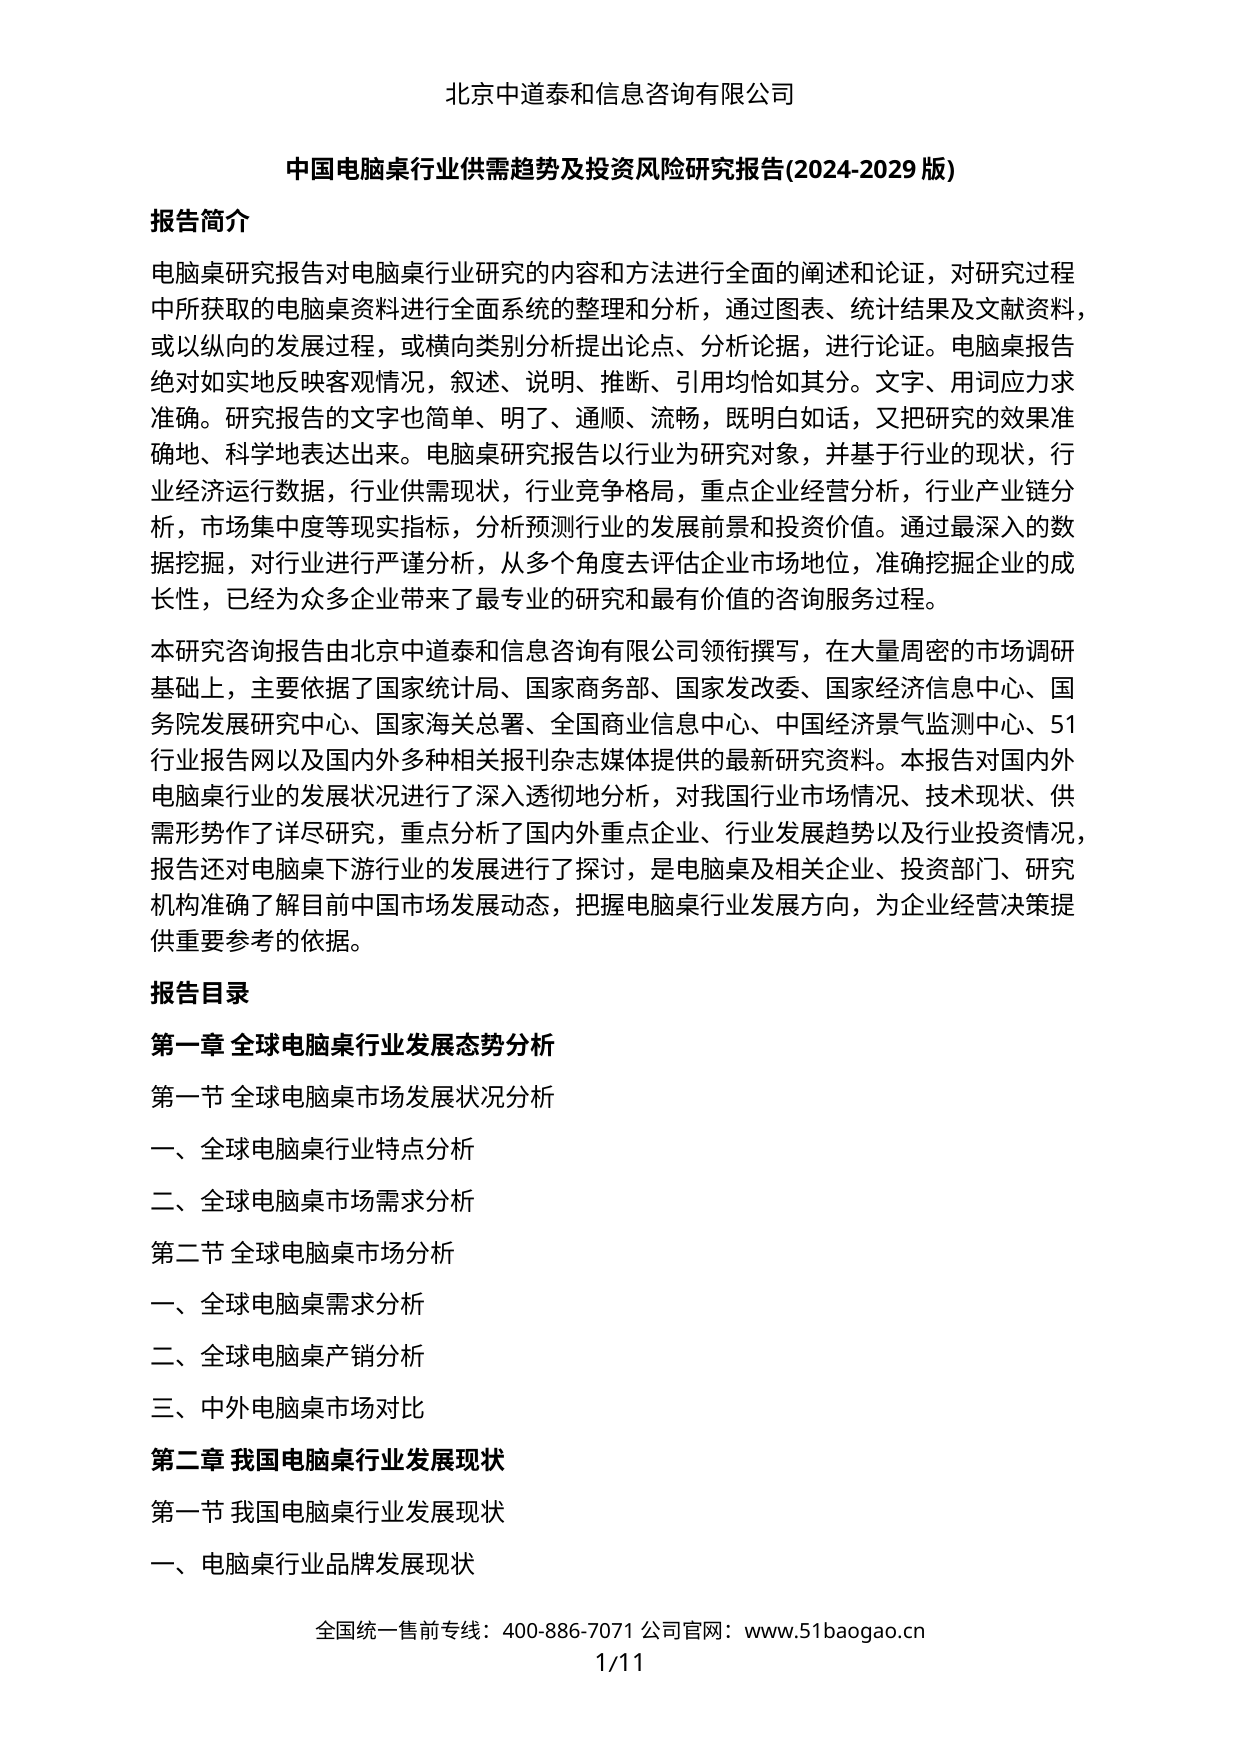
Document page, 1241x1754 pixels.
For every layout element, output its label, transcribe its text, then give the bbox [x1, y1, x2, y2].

text 中国电脑桌行业供需趋势及投资风险研究报告(2024-2029版) [150, 150, 1090, 186]
text 一、电脑桌行业品牌发展现状 [150, 1544, 1090, 1581]
text 第一章 全球电脑桌行业发展态势分析 [150, 1026, 1090, 1062]
text 第二章 我国电脑桌行业发展现状 [150, 1441, 1090, 1477]
text 本研究咨询报告由北京中道泰和信息咨询有限公司领衔撰写，在大量周密的市场调研基础上，主要依据了国家统计局、国家商务部、国家发改委、国家经济信息中心、国务院发展研究中心、国家海关总署、全国商业信息中心、中国经济景气监测中心、51行业报告网以及国内外多种相关报刊杂志媒体提供的最新研究资料。本报告对国内外电脑桌行业的发展状况进行了深入透彻地分析，对我国行业市场情况、技术现状、供需形势作了详尽研究，重点分析了国内外重点企业、行业发展趋势以及行业投资情况，报告还对电脑桌下游行业的发展进行了探讨，是电脑桌及相关企业、投资部门、研究机构准确了解目前中国市场发展动态，把握电脑桌行业发展方向，为企业经营决策提供重要参考的依据。 [150, 632, 1090, 958]
text 二、全球电脑桌市场需求分析 [150, 1181, 1090, 1217]
text 一、全球电脑桌需求分析 [150, 1285, 1090, 1321]
text 报告简介 [150, 202, 1090, 238]
text 报告目录 [150, 974, 1090, 1010]
text 一、全球电脑桌行业特点分析 [150, 1129, 1090, 1166]
text 第一节 我国电脑桌行业发展现状 [150, 1492, 1090, 1529]
text 二、全球电脑桌产销分析 [150, 1337, 1090, 1373]
text 电脑桌研究报告对电脑桌行业研究的内容和方法进行全面的阐述和论证，对研究过程中所获取的电脑桌资料进行全面系统的整理和分析，通过图表、统计结果及文献资料，或以纵向的发展过程，或横向类别分析提出论点、分析论据，进行论证。电脑桌报告绝对如实地反映客观情况，叙述、说明、推断、引用均恰如其分。文字、用词应力求准确。研究报告的文字也简单、明了、通顺、流畅，既明白如话，又把研究的效果准确地、科学地表达出来。电脑桌研究报告以行业为研究对象，并基于行业的现状，行业经济运行数据，行业供需现状，行业竞争格局，重点企业经营分析，行业产业链分析，市场集中度等现实指标，分析预测行业的发展前景和投资价值。通过最深入的数据挖掘，对行业进行严谨分析，从多个角度去评估企业市场地位，准确挖掘企业的成长性，已经为众多企业带来了最专业的研究和最有价值的咨询服务过程。 [150, 254, 1090, 616]
text 三、中外电脑桌市场对比 [150, 1389, 1090, 1425]
text 第二节 全球电脑桌市场分析 [150, 1233, 1090, 1269]
text 第一节 全球电脑桌市场发展状况分析 [150, 1077, 1090, 1114]
